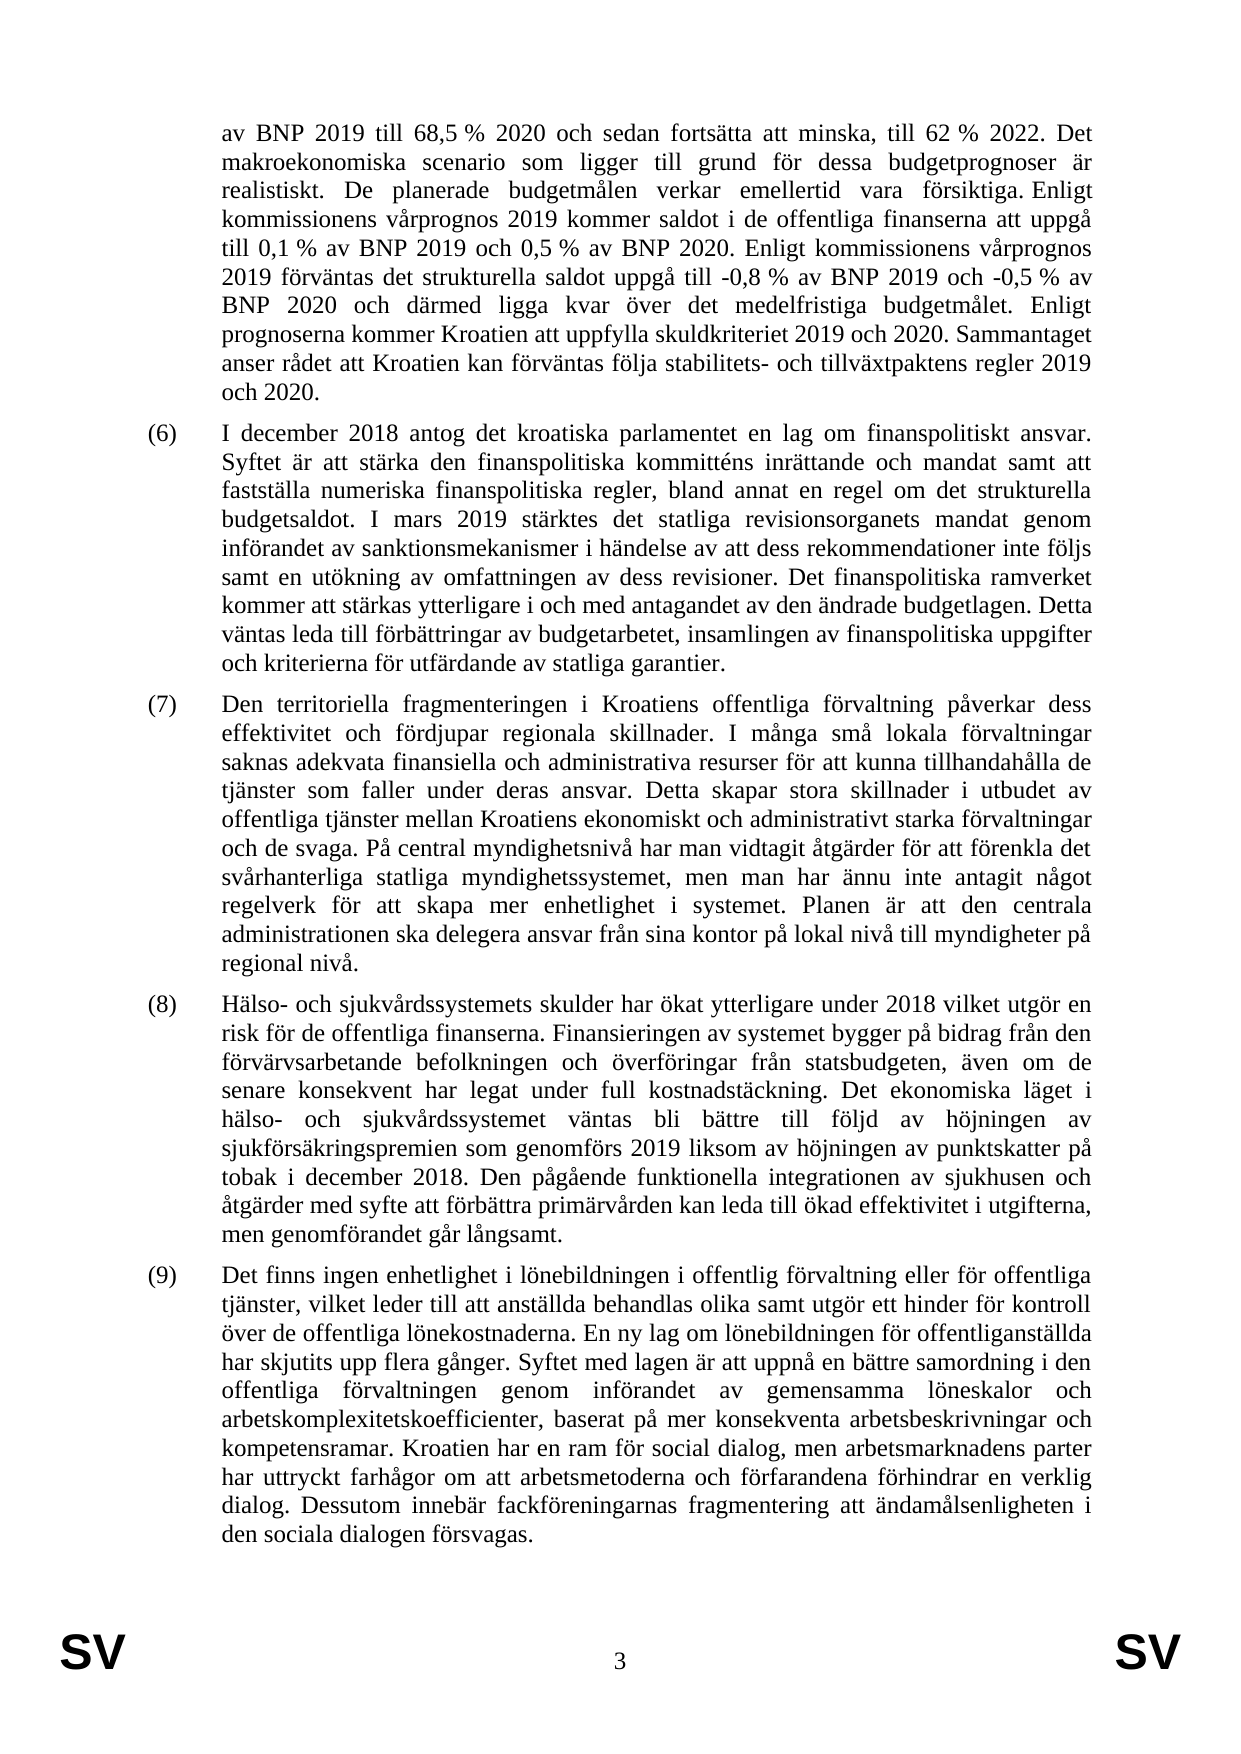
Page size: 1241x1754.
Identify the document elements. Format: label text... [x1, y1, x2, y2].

text (9) Det finns ingen enhetlighet i lönebildningen i offentlig förvaltning eller för offentliga tjänster, vilket leder till att anställda behandlas olika samt utgör ett hinder för kontroll över de offentliga lönekostnaderna. En ny lag om lönebildningen för offentliganställda har skjutits upp flera gånger. Syftet med lagen är att uppnå en bättre samordning i den offentliga förvaltningen genom införandet av gemensamma löneskalor och arbetskomplexitetskoefficienter, baserat på mer konsekventa arbetsbeskrivningar och kompetensramar. Kroatien har en ram för social dialog, men arbetsmarknadens parter har uttryckt farhågor om att arbetsmetoderna och förfarandena förhindrar en verklig dialog. Dessutom innebär fackföreningarnas fragmentering att ändamålsenligheten i den sociala dialogen försvagas. [148, 1261, 1093, 1548]
text (6) I december 2018 antog det kroatiska parlamentet en lag om finanspolitiskt ansvar. Syftet är att stärka den finanspolitiska kommitténs inrättande och mandat samt att fastställa numeriska finanspolitiska regler, bland annat en regel om det strukturella budgetsaldot. I mars 2019 stärktes det statliga revisionsorganets mandat genom införandet av sanktionsmekanismer i händelse av att dess rekommendationer inte följs samt en utökning av omfattningen av dess revisioner. Det finanspolitiska ramverket kommer att stärkas ytterligare i och med antagandet av den ändrade budgetlagen. Detta väntas leda till förbättringar av budgetarbetet, insamlingen av finanspolitiska uppgifter och kriterierna för utfärdande av statliga garantier. [148, 418, 1093, 677]
text (8) Hälso- och sjukvårdssystemets skulder har ökat ytterligare under 2018 vilket utgör en risk för de offentliga finanserna. Finansieringen av systemet bygger på bidrag från den förvärvsarbetande befolkningen och överföringar från statsbudgeten, även om de senare konsekvent har legat under full kostnadstäckning. Det ekonomiska läget i hälso- och sjukvårdssystemet väntas bli bättre till följd av höjningen av sjukförsäkringspremien som genomförs 2019 liksom av höjningen av punktskatter på tobak i december 2018. Den pågående funktionella integrationen av sjukhusen och åtgärder med syfte att förbättra primärvården kan leda till ökad effektivitet i utgifterna, men genomförandet går långsamt. [148, 989, 1093, 1248]
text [148, 118, 1093, 406]
text (7) Den territoriella fragmenteringen i Kroatiens offentliga förvaltning påverkar dess effektivitet och fördjupar regionala skillnader. I många små lokala förvaltningar saknas adekvata finansiella och administrativa resurser för att kunna tillhandahålla de tjänster som faller under deras ansvar. Detta skapar stora skillnader i utbudet av offentliga tjänster mellan Kroatiens ekonomiskt och administrativt starka förvaltningar och de svaga. På central myndighetsnivå har man vidtagit åtgärder för att förenkla det svårhanterliga statliga myndighetssystemet, men man har ännu inte antagit något regelverk för att skapa mer enhetlighet i systemet. Planen är att den centrala administrationen ska delegera ansvar från sina kontor på lokal nivå till myndigheter på regional nivå. [148, 689, 1093, 977]
